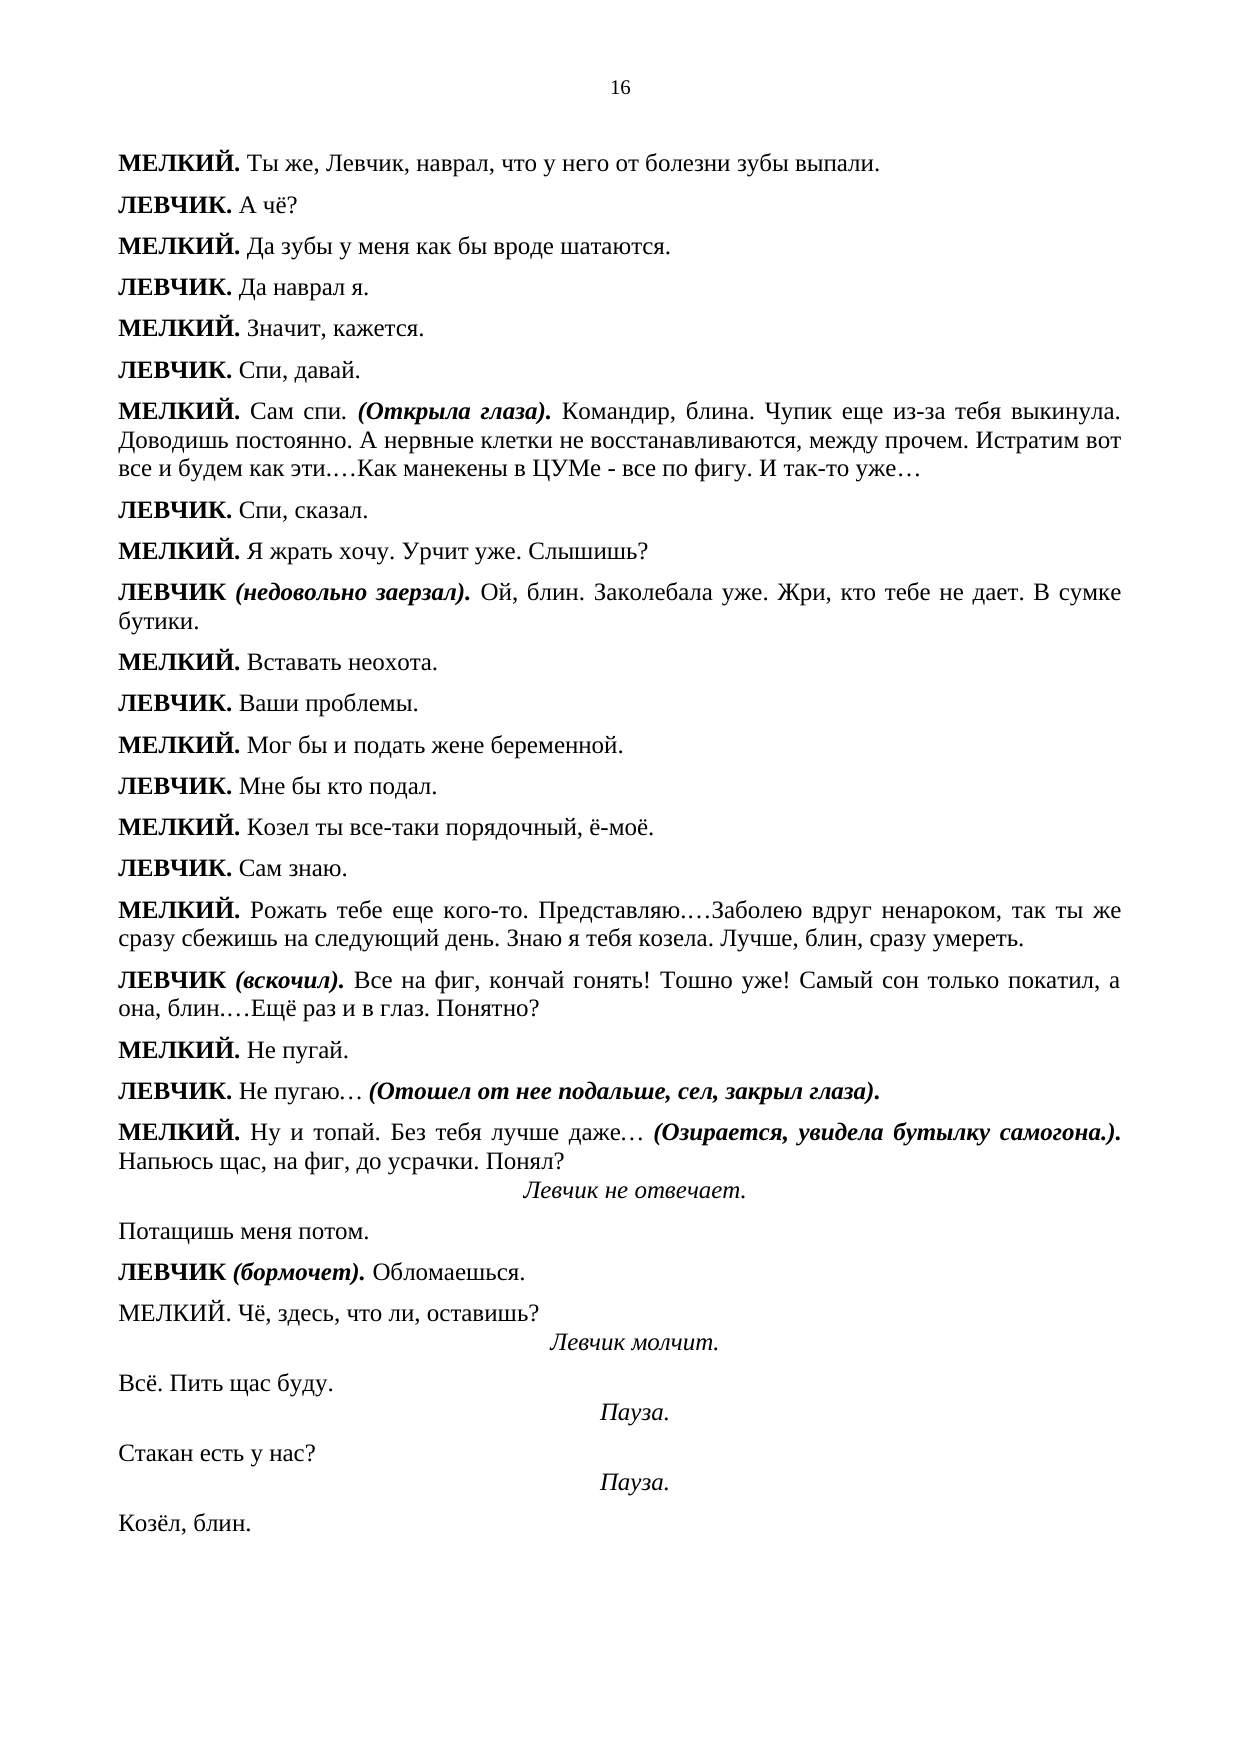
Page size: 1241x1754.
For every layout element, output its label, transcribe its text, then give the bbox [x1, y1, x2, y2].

text МЕЛКИЙ. Сам спи. (Открыла глаза). Командир, блина. Чупик еще из-за тебя выкинула. Доводишь постоянно. А нервные клетки не восстанавливаются, между прочем. Истратим вот все и будем как эти.…Как манекены в ЦУМе - все по фигу. И так-то уже… [118, 396, 1122, 482]
text МЕЛКИЙ. Козел ты все-таки порядочный, ё-моё. [118, 812, 1122, 841]
text МЕЛКИЙ. Ну и топай. Без тебя лучше даже… (Озирается, увидела бутылку самогона.). Напьюсь щас, на фиг, до усрачки. Понял? [118, 1117, 1122, 1175]
text Левчик молчит. [148, 1327, 1122, 1356]
text МЕЛКИЙ. Вставать неохота. [118, 647, 1122, 676]
text Козёл, блин. [118, 1508, 1122, 1537]
text Стакан есть у нас? [118, 1438, 1122, 1467]
text МЕЛКИЙ. Чё, здесь, что ли, оставишь? [118, 1298, 1122, 1327]
text Потащишь меня потом. [118, 1216, 1122, 1245]
text МЕЛКИЙ. Да зубы у меня как бы вроде шатаются. [118, 231, 1122, 260]
text ЛЕВЧИК. Сам знаю. [118, 853, 1122, 882]
text Пауза. [148, 1397, 1122, 1426]
text Всё. Пить щас буду. [118, 1368, 1122, 1397]
text ЛЕВЧИК (бормочет). Обломаешься. [118, 1257, 1122, 1286]
text МЕЛКИЙ. Не пугай. [118, 1035, 1122, 1063]
text ЛЕВЧИК. Ваши проблемы. [118, 688, 1122, 717]
text МЕЛКИЙ. Рожать тебе еще кого-то. Представляю.…Заболею вдруг ненароком, так ты же сразу сбежишь на следующий день. Знаю я тебя козела. Лучше, блин, сразу умереть. [118, 895, 1122, 952]
text ЛЕВЧИК. Мне бы кто подал. [118, 771, 1122, 800]
text ЛЕВЧИК. Спи, сказал. [118, 495, 1122, 523]
text ЛЕВЧИК. А чё? [118, 190, 1122, 218]
text МЕЛКИЙ. Значит, кажется. [118, 313, 1122, 342]
text Левчик не отвечает. [148, 1175, 1122, 1203]
text ЛЕВЧИК. Спи, давай. [118, 355, 1122, 383]
text ЛЕВЧИК. Да наврал я. [118, 272, 1122, 301]
text ЛЕВЧИК (недовольно заерзал). Ой, блин. Заколебала уже. Жри, кто тебе не дает. В сумке бутики. [118, 577, 1122, 635]
text ЛЕВЧИК (вскочил). Все на фиг, кончай гонять! Тошно уже! Самый сон только покатил, а она, блин.…Ещё раз и в глаз. Понятно? [118, 965, 1122, 1022]
text ЛЕВЧИК. Не пугаю… (Отошел от нее подальше, сел, закрыл глаза). [118, 1076, 1122, 1105]
text Пауза. [148, 1467, 1122, 1496]
text МЕЛКИЙ. Ты же, Левчик, наврал, что у него от болезни зубы выпали. [118, 99, 1122, 177]
text МЕЛКИЙ. Я жрать хочу. Урчит уже. Слышишь? [118, 536, 1122, 565]
text МЕЛКИЙ. Мог бы и подать жене беременной. [118, 730, 1122, 758]
